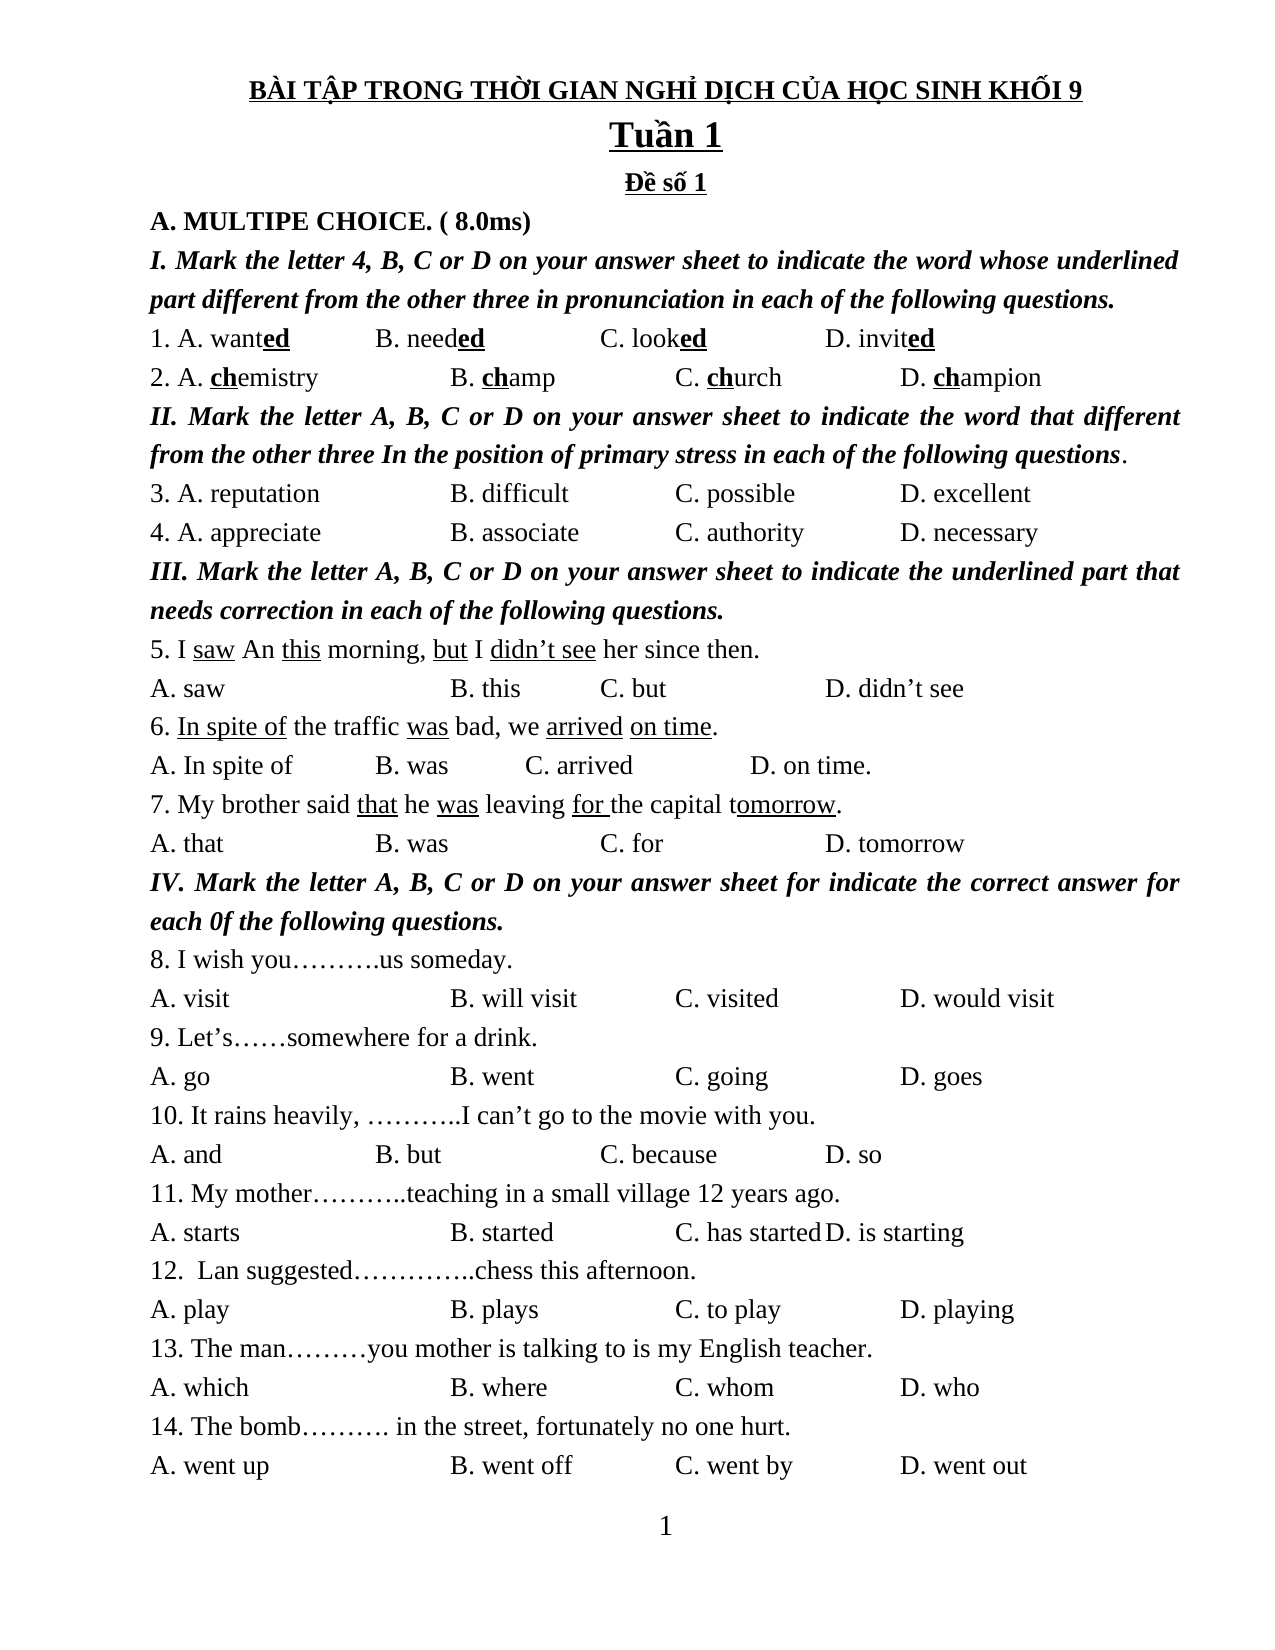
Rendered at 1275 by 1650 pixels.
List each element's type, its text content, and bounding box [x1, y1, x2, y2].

text 14. The bomb………. in the street, fortunately no one hurt. [150, 1410, 1181, 1441]
text A. play B. plays C. to play D. playing [150, 1293, 1181, 1324]
text 8. I wish you……….us someday. [150, 944, 1181, 975]
text Tuần 1 [150, 113, 1181, 156]
text 3. A. reputation B. difficult C. possible D. excellent [150, 477, 1181, 508]
text 12. Lan suggested…………..chess this afternoon. [150, 1254, 1181, 1286]
text A. went up B. went off C. went by D. went out [150, 1449, 1181, 1480]
text 4. A. appreciate B. associate C. authority D. necessary [150, 516, 1181, 547]
text 7. My brother said that he was leaving for the capital tomorrow. [150, 788, 1181, 819]
text A. which B. where C. whom D. who [150, 1371, 1181, 1402]
text 10. It rains heavily, ………..I can’t go to the movie with you. [150, 1099, 1181, 1130]
text 13. The man………you mother is talking to is my English teacher. [150, 1332, 1181, 1363]
text A. go B. went C. going D. goes [150, 1060, 1181, 1091]
text A. visit B. will visit C. visited D. would visit [150, 982, 1181, 1014]
text A. In spite of B. was C. arrived D. on time. [150, 749, 1181, 781]
text BÀI TẬP TRONG THỜI GIAN NGHỈ DỊCH CỦA HỌC SINH KHỐI 9 [150, 74, 1181, 105]
text 9. Let’s……somewhere for a drink. [150, 1021, 1181, 1052]
text Đề số 1 [150, 167, 1181, 198]
text A. starts B. started C. has started D. is starting [150, 1216, 1181, 1247]
text A. saw B. this C. but D. didn’t see [150, 672, 1181, 703]
text 6. In spite of the traffic was bad, we arrived on time. [150, 711, 1181, 742]
text 5. I saw An this morning, but I didn’t see her since then. [150, 633, 1181, 664]
text III. Mark the letter A, B, C or D on your answer sheet to indicate the underlined part that needs correction in each of the following questions. [150, 555, 1181, 625]
text A. that B. was C. for D. tomorrow [150, 827, 1181, 858]
text 2. A. chemistry B. champ C. church D. champion [150, 361, 1181, 392]
text 1. A. wanted B. needed C. looked D. invited [150, 322, 1181, 353]
text A. and B. but C. because D. so [150, 1138, 1181, 1169]
text IV. Mark the letter A, B, C or D on your answer sheet for indicate the correct answer for each 0f the following questions. [150, 866, 1181, 936]
text 11. My mother………..teaching in a small village 12 years ago. [150, 1177, 1181, 1208]
text I. Mark the letter 4, B, C or D on your answer sheet to indicate the word whose underlined part different from the other three in pronunciation in each of the following questions. [150, 244, 1181, 314]
text A. MULTIPE CHOICE. ( 8.0ms) [150, 205, 1181, 237]
text II. Mark the letter A, B, C or D on your answer sheet to indicate the word that different from the other three In the position of primary stress in each of the following questions. [150, 400, 1181, 470]
